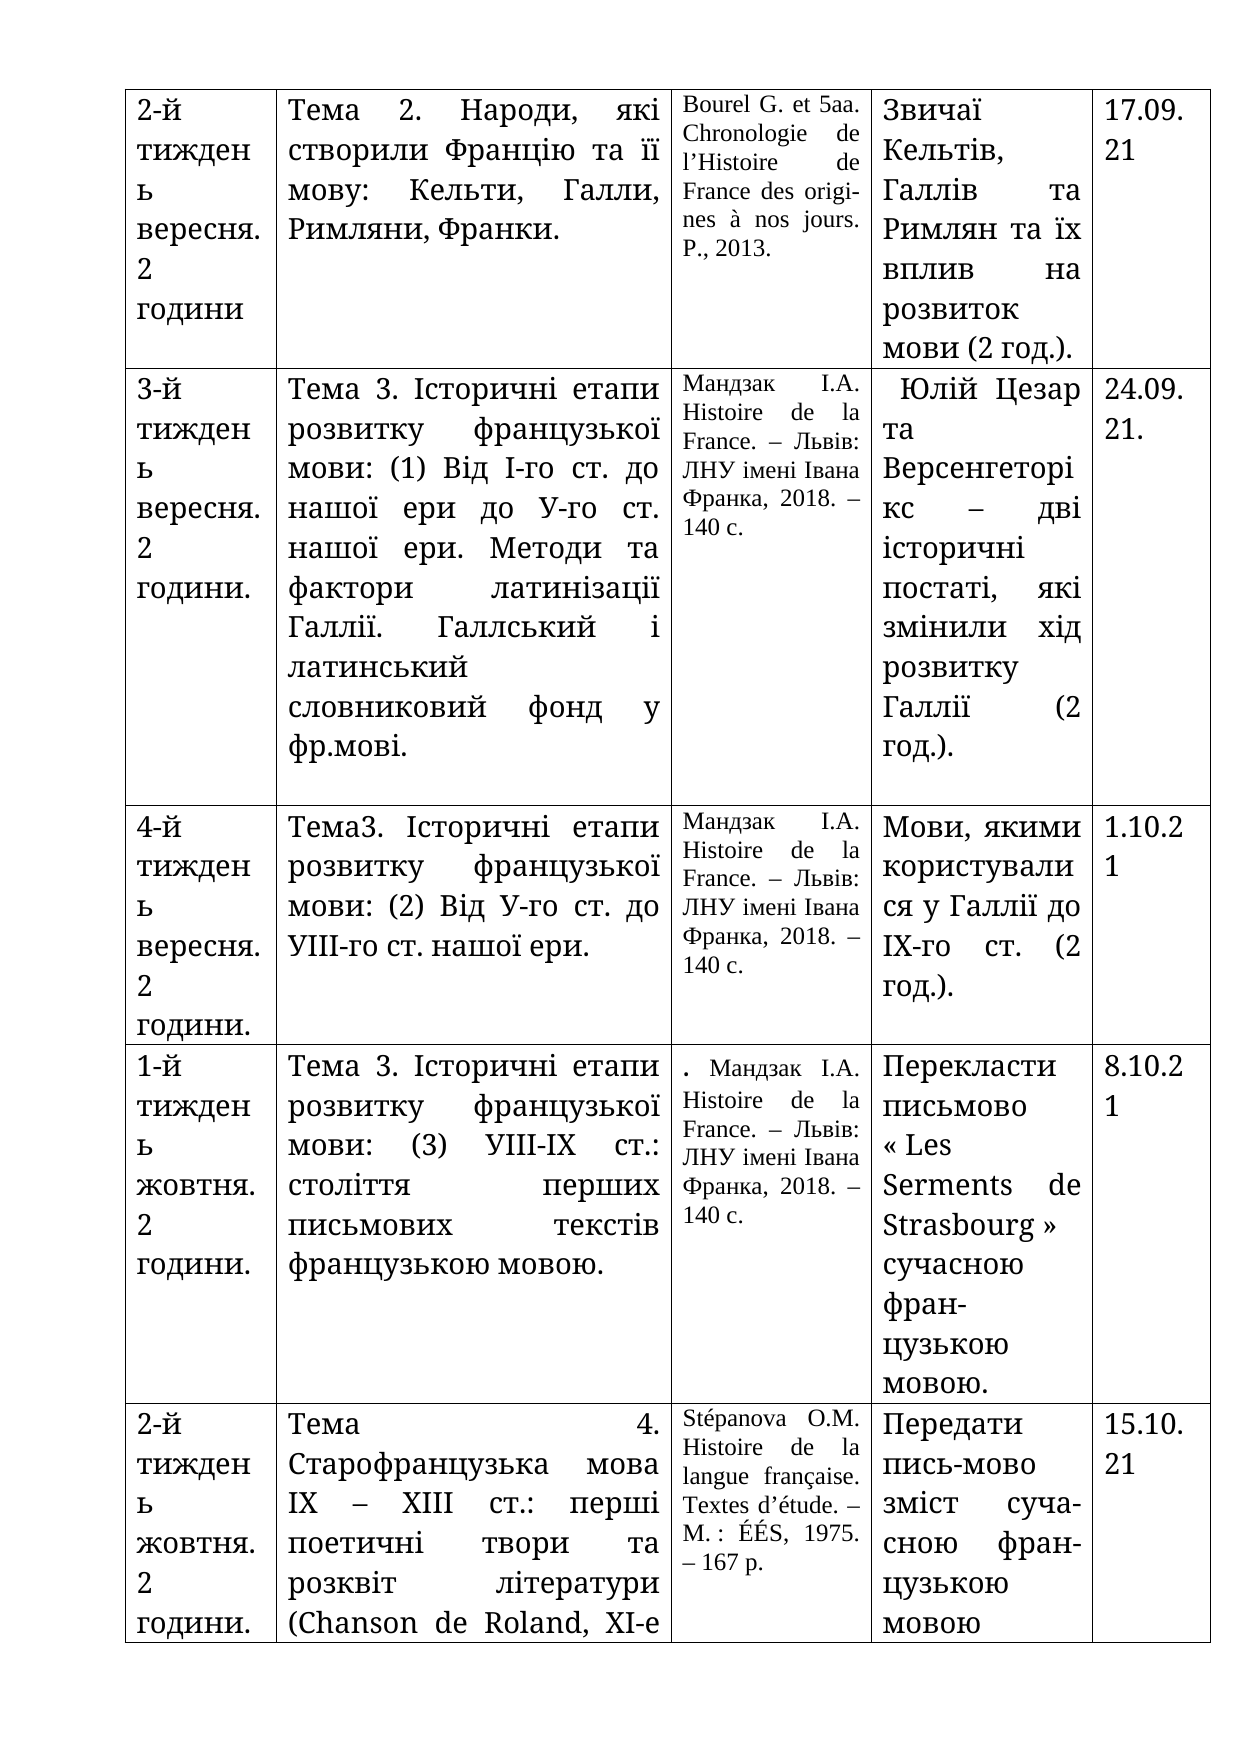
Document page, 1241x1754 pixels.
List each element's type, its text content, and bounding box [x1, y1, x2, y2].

table_cell 8.10.21 [1093, 1045, 1210, 1402]
table_cell Перекласти письмово « Les Serments de Strasbourg » сучасною фран- цузькою мовою. [872, 1045, 1092, 1402]
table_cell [126, 1404, 276, 1642]
table_cell Звичаї Кельтів, Галлів та Римлян та їх вплив на розвиток мови (2 год.). [872, 90, 1092, 367]
table_cell 17.09.21 [1093, 90, 1210, 367]
table_cell Мандзак І.А. Histoire de la France. – Львів: ЛНУ імені Івана Франка, 2018. – 140 с. [672, 806, 871, 1044]
table_cell Юлій Цезар та Версенгеторікс – дві історичні постаті, які змінили хід розвитку Галлії (2 год.). [872, 369, 1092, 805]
table_cell . Мандзак І.А. Histoire de la France. – Львів: ЛНУ імені Івана Франка, 2018. – 140 с. [672, 1045, 871, 1402]
table_cell 4-й тиждень вересня. 2 години. [126, 806, 276, 1044]
table_cell 1.10.21 [1093, 806, 1210, 1044]
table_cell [672, 1404, 871, 1642]
table_cell Тема 3. Історичні етапи розвитку французької мови: (1) Від І-го ст. до нашої ери до У-го ст. нашої ери. Методи та фактори латинізації Галлії. Галлський і латинський словниковий фонд у фр.мові. [277, 369, 671, 805]
table_cell Тема3. Історичні етапи розвитку французької мови: (2) Від У-го ст. до УІІІ-го ст. нашої ери. [277, 806, 671, 1044]
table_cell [872, 1404, 1092, 1642]
table_cell Мови, якими користувалися у Галлії до ІХ-го ст. (2 год.). [872, 806, 1092, 1044]
table_cell Тема 2. Народи, які створили Францію та її мову: Кельти, Галли, Римляни, Франки. [277, 90, 671, 367]
table_cell 24.09.21. [1093, 369, 1210, 805]
table_cell Bourel G. et 5aa. Chronologie de l’Histoire de France des origi-nes à nos jours. P., 2013. [672, 90, 871, 367]
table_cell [277, 1404, 671, 1642]
table_cell 2-й тиждень вересня. 2 години [126, 90, 276, 367]
table_cell 3-й тиждень вересня. 2 години. [126, 369, 276, 805]
table_cell Тема 3. Історичні етапи розвитку французької мови: (3) УІІІ-ІХ ст.: століття перших письмових текстів французькою мовою. [277, 1045, 671, 1402]
table_cell Мандзак І.А. Histoire de la France. – Львів: ЛНУ імені Івана Франка, 2018. – 140 с. [672, 369, 871, 805]
table_cell 1-й тиждень жовтня. 2 години. [126, 1045, 276, 1402]
table_cell 15.10.21 [1093, 1404, 1210, 1642]
